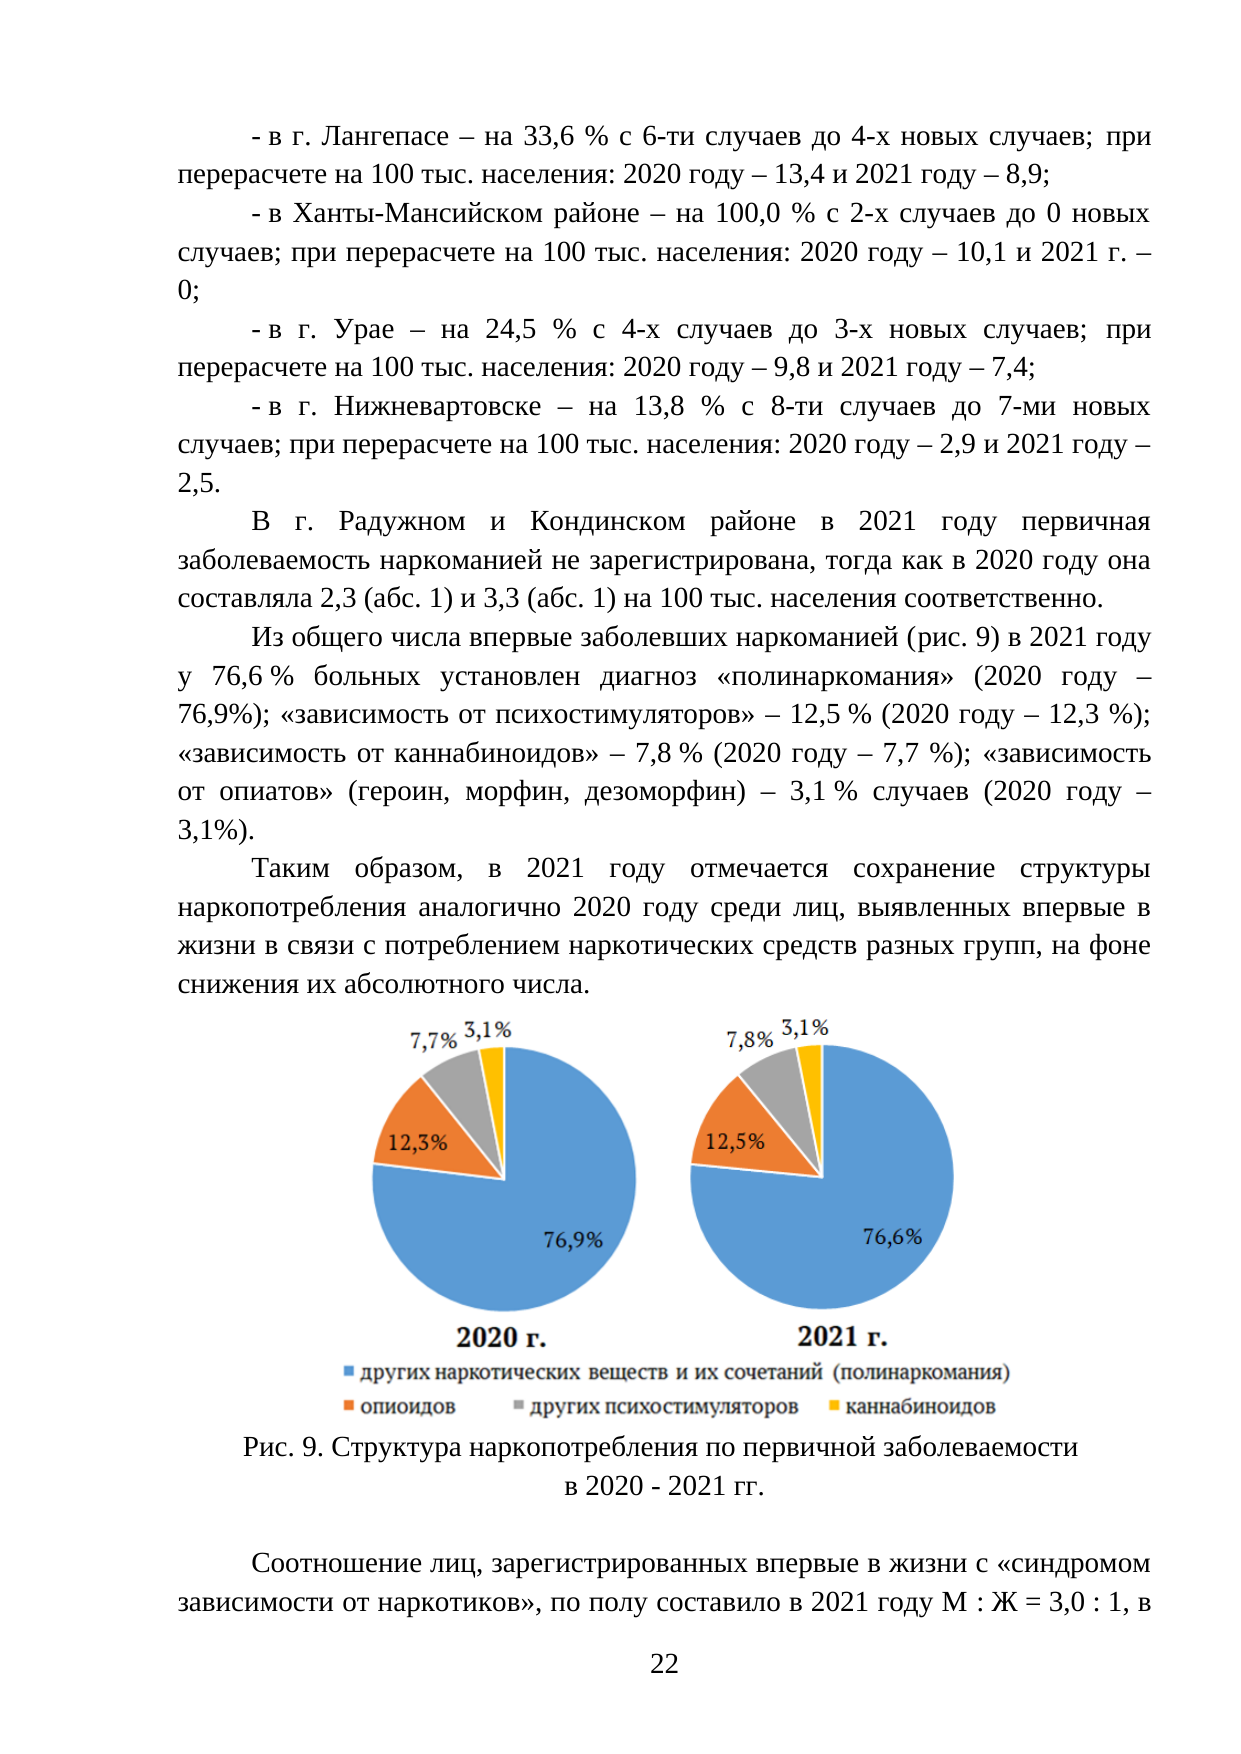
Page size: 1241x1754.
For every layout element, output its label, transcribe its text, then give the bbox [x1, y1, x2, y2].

text В г. Радужном и Кондинском районе в 2021 году первичная заболеваемость наркоманией не зарегистрирована, тогда как в 2020 году она составляла 2,3 (абс. 1) и 3,3 (абс. 1) на 100 тыс. населения соответственно. [177, 503, 1152, 614]
text - в Ханты-Мансийском районе – на 100,0 % с 2-х случаев до 0 новых случаев; при перерасчете на 100 тыс. населения: 2020 году – 10,1 и 2021 г. – 0; [177, 195, 1152, 306]
text - в г. Урае – на 24,5 % с 4-х случаев до 3-х новых случаев; при перерасчете на 100 тыс. населения: 2020 году – 9,8 и 2021 году – 7,4; [177, 311, 1152, 383]
text Рис. 9. Структура наркопотребления по первичной заболеваемости в 2020 - 2021 гг. [177, 1429, 1152, 1502]
text Таким образом, в 2021 году отмечается сохранение структуры наркопотребления аналогично 2020 году среди лиц, выявленных впервые в жизни в связи с потреблением наркотических средств разных групп, на фоне снижения их абсолютного числа. [177, 850, 1152, 999]
text - в г. Лангепасе – на 33,6 % с 6-ти случаев до 4-х новых случаев; при перерасчете на 100 тыс. населения: 2020 году – 13,4 и 2021 году – 8,9; [177, 118, 1152, 190]
text - в г. Нижневартовске – на 13,8 % с 8-ти случаев до 7-ми новых случаев; при перерасчете на 100 тыс. населения: 2020 году – 2,9 и 2021 году – 2,5. [177, 388, 1152, 498]
text Из общего числа впервые заболевших наркоманией (рис. 9) в 2021 году у 76,6 % больных установлен диагноз «полинаркомания» (2020 году – 76,9%); «зависимость от психостимуляторов» – 12,5 % (2020 году – 12,3 %); «зависимость от каннабиноидов» – 7,8 % (2020 году – 7,7 %); «зависимость от опиатов» (героин, морфин, дезоморфин) – 3,1 % случаев (2020 году – 3,1%). [177, 619, 1152, 845]
picture [310, 1004, 1019, 1430]
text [177, 1545, 1152, 1617]
